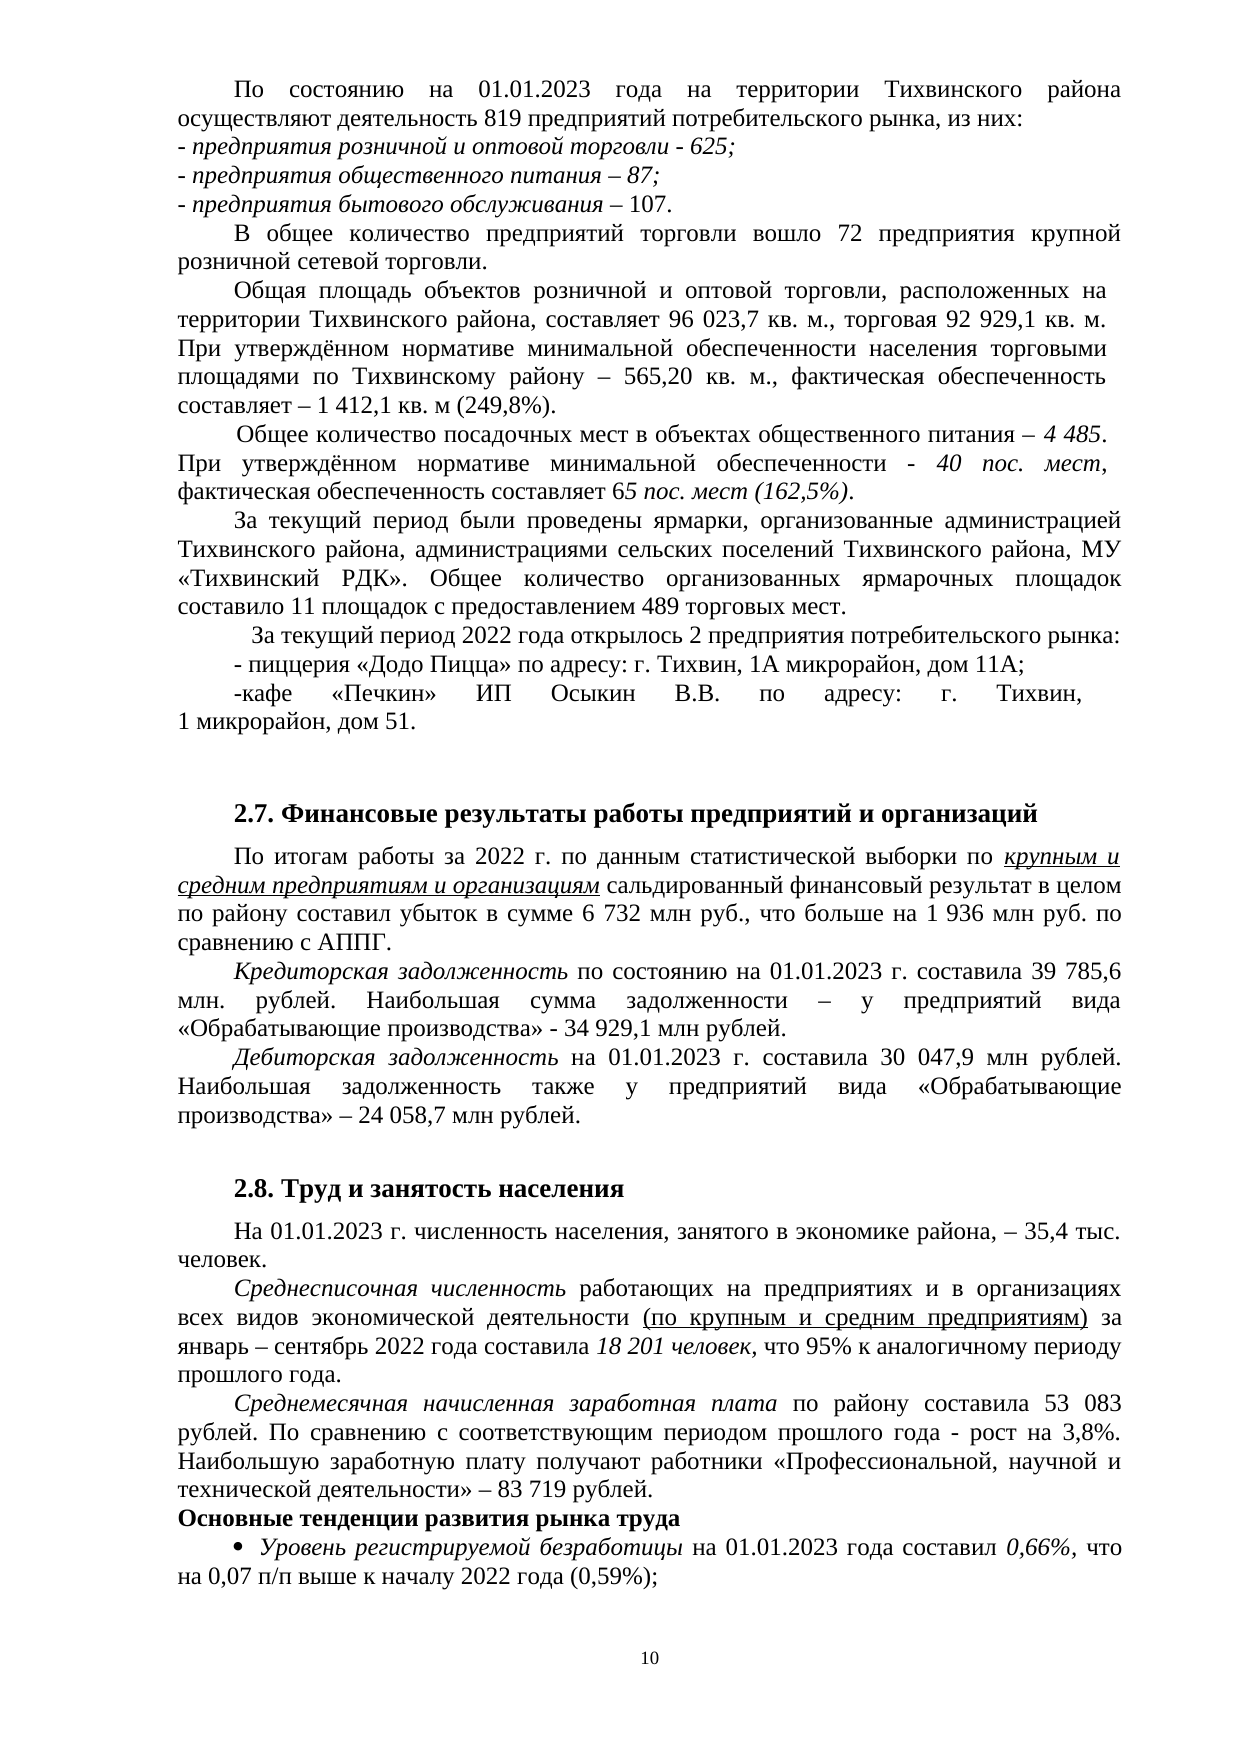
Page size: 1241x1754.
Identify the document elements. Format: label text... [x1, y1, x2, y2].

text По состоянию на 01.01.2023 года на территории Тихвинского района осуществляют деятельность 819 предприятий потребительского рынка, из них: [177, 74, 1122, 131]
text В общее количество предприятий торговли вошло 72 предприятия крупной розничной сетевой торговли. [177, 218, 1122, 275]
text Среднемесячная начисленная заработная плата по району составила 53 083 рублей. По сравнению с соответствующим периодом прошлого года - рост на 3,8%. Наибольшую заработную плату получают работники «Профессиональной, научной и технической деятельности» – 83 719 рублей. [177, 1388, 1122, 1503]
text 2.7. Финансовые результаты работы предприятий и организаций [177, 797, 1122, 828]
text Общее количество посадочных мест в объектах общественного питания – 4 485. При утверждённом нормативе минимальной обеспеченности - 40 пос. мест, фактическая обеспеченность составляет 65 пос. мест (162,5%). [177, 419, 1107, 505]
text - предприятия розничной и оптовой торговли - 625; [177, 131, 1122, 160]
text - предприятия бытового обслуживания – 107. [177, 189, 1122, 218]
text - пиццерия «Додо Пицца» по адресу: г. Тихвин, 1А микрорайон, дом 11А; [177, 649, 1122, 678]
text На 01.01.2023 г. численность населения, занятого в экономике района, – 35,4 тыс. человек. [177, 1216, 1122, 1273]
text Среднесписочная численность работающих на предприятиях и в организациях всех видов экономической деятельности (по крупным и средним предприятиям) за январь – сентябрь 2022 года составила 18 201 человек, что 95% к аналогичному периоду прошлого года. [177, 1273, 1122, 1388]
text За текущий период 2022 года открылось 2 предприятия потребительского рынка: [177, 620, 1122, 649]
text Основные тенденции развития рынка труда [177, 1503, 1122, 1532]
text 2.8. Труд и занятость населения [177, 1172, 1122, 1203]
text За текущий период были проведены ярмарки, организованные администрацией Тихвинского района, администрациями сельских поселений Тихвинского района, МУ «Тихвинский РДК». Общее количество организованных ярмарочных площадок составило 11 площадок с предоставлением 489 торговых мест. [177, 505, 1122, 620]
text - предприятия общественного питания – 87; [177, 160, 1122, 189]
text Общая площадь объектов розничной и оптовой торговли, расположенных на территории Тихвинского района, составляет 96 023,7 кв. м., торговая 92 929,1 кв. м. При утверждённом нормативе минимальной обеспеченности населения торговыми площадями по Тихвинскому району – 565,20 кв. м., фактическая обеспеченность составляет – 1 412,1 кв. м (249,8%). [177, 275, 1107, 419]
text Дебиторская задолженность на 01.01.2023 г. составила 30 047,9 млн рублей. Наибольшая задолженность также у предприятий вида «Обрабатывающие производства» – 24 058,7 млн рублей. [177, 1042, 1122, 1128]
list Уровень регистрируемой безработицы на 01.01.2023 года составил 0,66%, что на 0,07 п/п выше к началу 2022 года (0,59%); [177, 1532, 1122, 1589]
text Кредиторская задолженность по состоянию на 01.01.2023 г. составила 39 785,6 млн. рублей. Наибольшая сумма задолженности – у предприятий вида «Обрабатывающие производства» - 34 929,1 млн рублей. [177, 956, 1122, 1042]
text По итогам работы за 2022 г. по данным статистической выборки по крупным и средним предприятиям и организациям сальдированный финансовый результат в целом по району составил убыток в сумме 6 732 млн руб., что больше на 1 936 млн руб. по сравнению с АППГ. [177, 841, 1122, 956]
text -кафе «Печкин» ИП Осыкин В.В. по адресу: г. Тихвин, 1 микрорайон, дом 51. [177, 678, 1122, 735]
